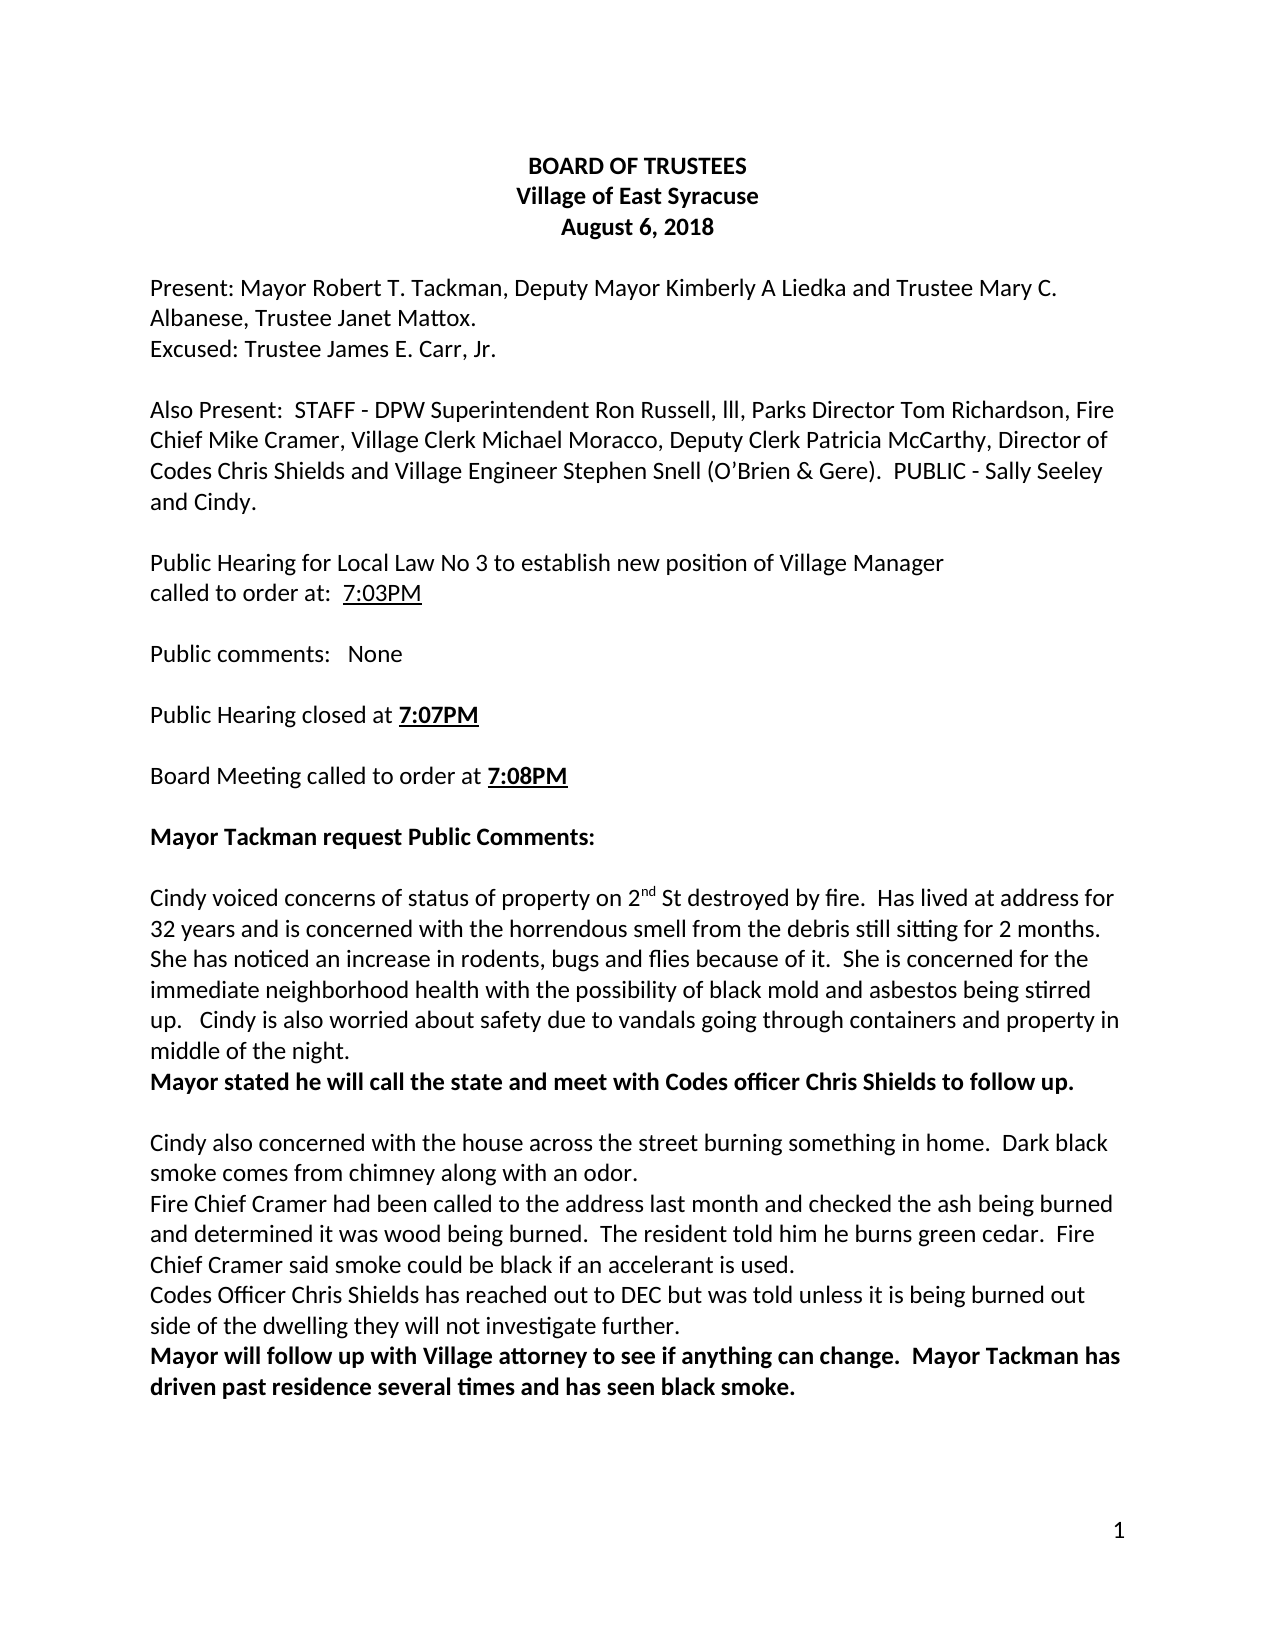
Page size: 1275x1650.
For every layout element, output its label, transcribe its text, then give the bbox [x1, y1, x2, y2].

text Public Hearing for Local Law No 3 to establish new position of Village Manager [150, 547, 1125, 577]
text Mayor Tackman request Public Comments: [150, 821, 1125, 852]
text Fire Chief Cramer had been called to the address last month and checked the ash being burned and determined it was wood being burned. The resident told him he burns green cedar. Fire Chief Cramer said smoke could be black if an accelerant is used. [150, 1188, 1125, 1279]
text Also Present: STAFF - DPW Superintendent Ron Russell, lll, Parks Director Tom Richardson, Fire Chief Mike Cramer, Village Clerk Michael Moracco, Deputy Clerk Patricia McCarthy, Director of Codes Chris Shields and Village Engineer Stephen Snell (O’Brien & Gere). PUBLIC - Sally Seeley and Cindy. [150, 394, 1125, 516]
text August 6, 2018 [150, 211, 1125, 242]
text Cindy voiced concerns of status of property on 2nd St destroyed by fire. Has lived at address for 32 years and is concerned with the horrendous smell from the debris still sitting for 2 months. She has noticed an increase in rodents, bugs and flies because of it. She is concerned for the immediate neighborhood health with the possibility of black mold and asbestos being stirred up. Cindy is also worried about safety due to vandals going through containers and property in middle of the night. [150, 882, 1125, 1066]
text Excused: Trustee James E. Carr, Jr. [150, 333, 1125, 364]
text BOARD OF TRUSTEES [150, 150, 1125, 181]
text Cindy also concerned with the house across the street burning something in home. Dark black smoke comes from chimney along with an odor. [150, 1127, 1125, 1188]
text Present: Mayor Robert T. Tackman, Deputy Mayor Kimberly A Liedka and Trustee Mary C. Albanese, Trustee Janet Mattox. [150, 272, 1125, 333]
text Public Hearing closed at 7:07PM [150, 699, 1125, 730]
text Board Meeting called to order at 7:08PM [150, 760, 1125, 791]
text Village of East Syracuse [150, 181, 1125, 211]
text Mayor will follow up with Village attorney to see if anything can change. Mayor Tackman has driven past residence several times and has seen black smoke. [150, 1340, 1125, 1401]
text Codes Officer Chris Shields has reached out to DEC but was told unless it is being burned out side of the dwelling they will not investigate further. [150, 1279, 1125, 1340]
text Public comments: None [150, 638, 1125, 669]
text Mayor stated he will call the state and meet with Codes officer Chris Shields to follow up. [150, 1066, 1125, 1096]
text called to order at: 7:03PM [150, 577, 1125, 608]
